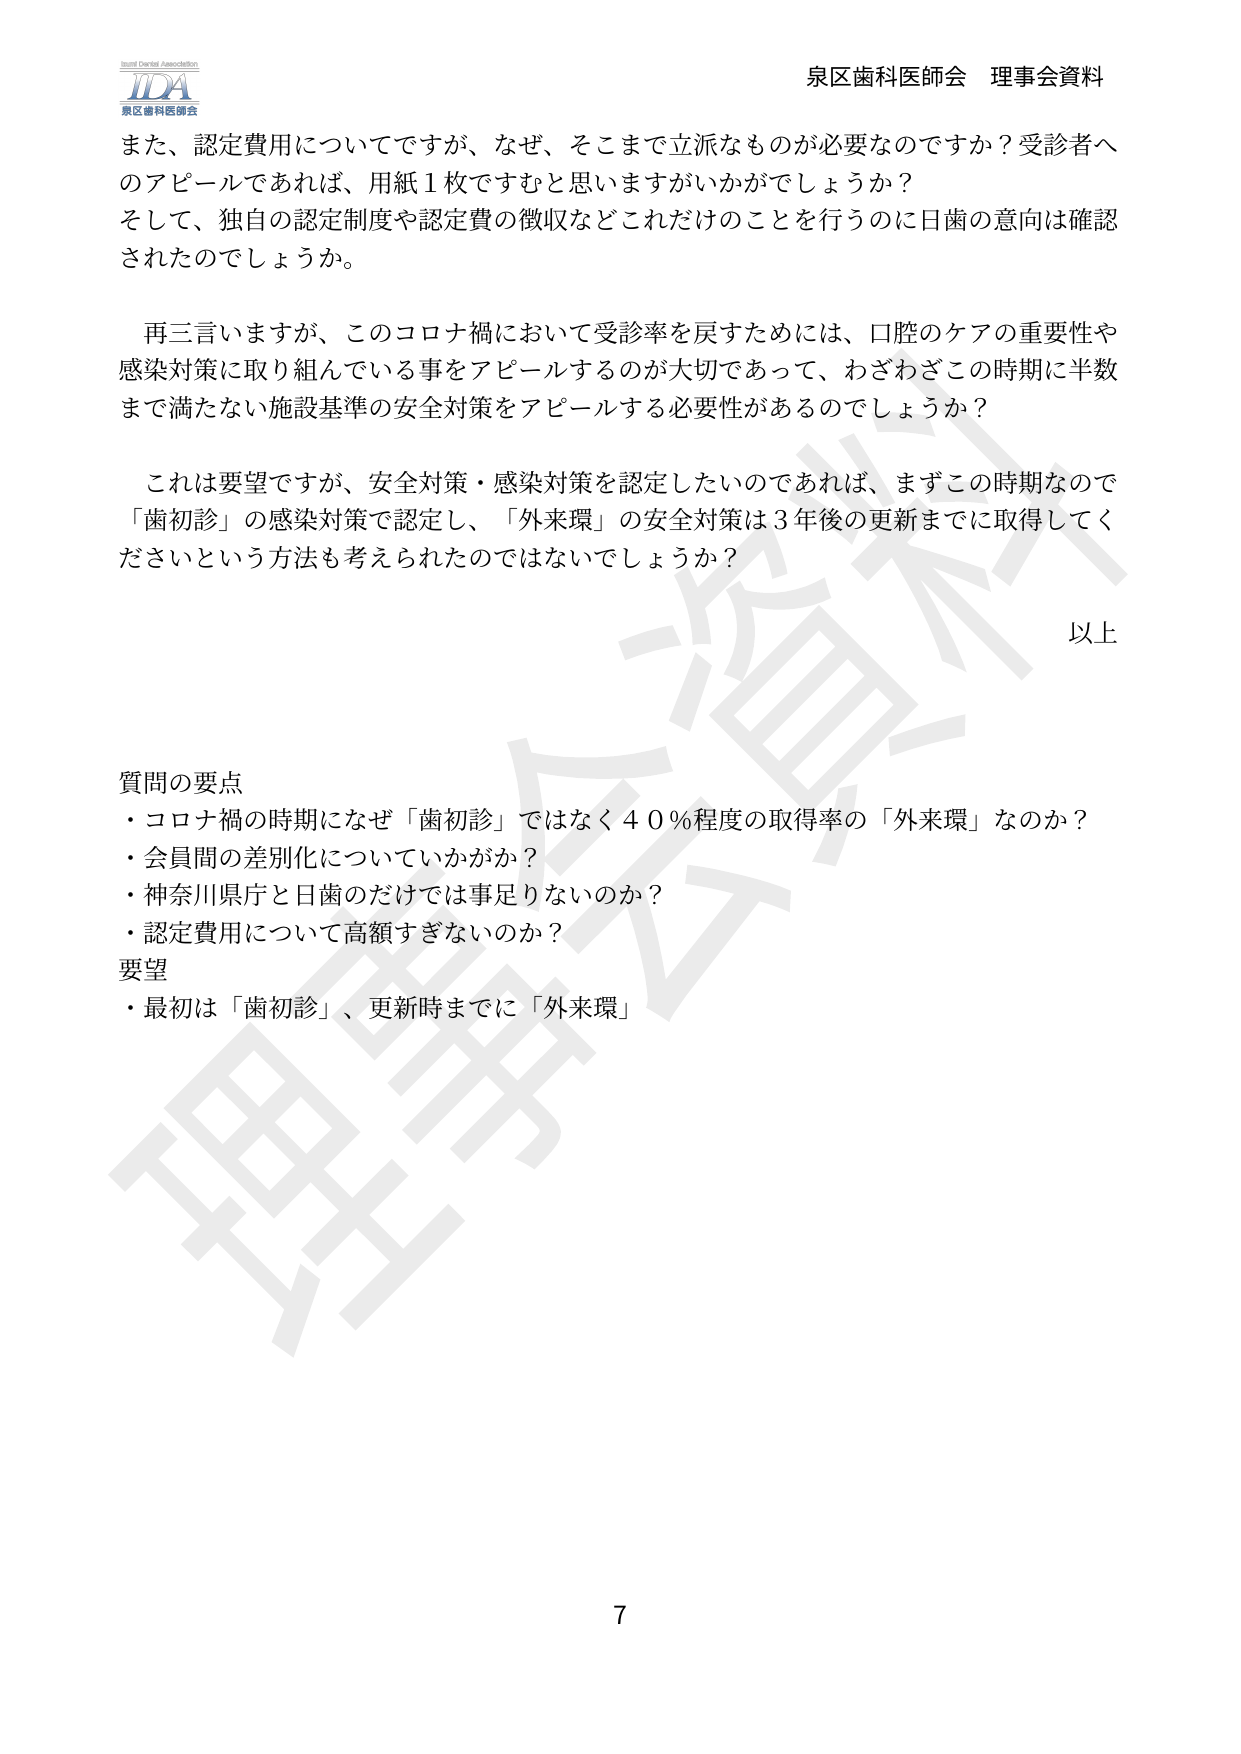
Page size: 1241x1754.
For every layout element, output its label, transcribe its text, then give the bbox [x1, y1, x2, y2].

text 以上 [118, 613, 1122, 650]
text 要望 [118, 950, 1122, 988]
text ・認定費用について高額すぎないのか？ [118, 913, 1122, 950]
text そして、独自の認定制度や認定費の徴収などこれだけのことを行うのに日歯の意向は確認されたのでしょうか。 [118, 200, 1122, 275]
text ・コロナ禍の時期になぜ「歯初診」ではなく４０％程度の取得率の「外来環」なのか？ [118, 800, 1122, 838]
text これは要望ですが、安全対策・感染対策を認定したいのであれば、まずこの時期なので「歯初診」の感染対策で認定し、「外来環」の安全対策は３年後の更新までに取得してくださいという方法も考えられたのではないでしょうか？ [118, 463, 1122, 575]
text ・最初は「歯初診」、更新時までに「外来環」 [118, 988, 1122, 1025]
text ・会員間の差別化についていかがか？ [118, 838, 1122, 875]
text ・神奈川県庁と日歯のだけでは事足りないのか？ [118, 875, 1122, 913]
picture [118, 59, 202, 118]
text 質問の要点 [118, 763, 1122, 800]
text 再三言いますが、このコロナ禍において受診率を戻すためには、口腔のケアの重要性や感染対策に取り組んでいる事をアピールするのが大切であって、わざわざこの時期に半数まで満たない施設基準の安全対策をアピールする必要性があるのでしょうか？ [118, 313, 1122, 425]
text また、認定費用についてですが、なぜ、そこまで立派なものが必要なのですか？受診者へのアピールであれば、用紙１枚ですむと思いますがいかがでしょうか？ [118, 125, 1122, 200]
